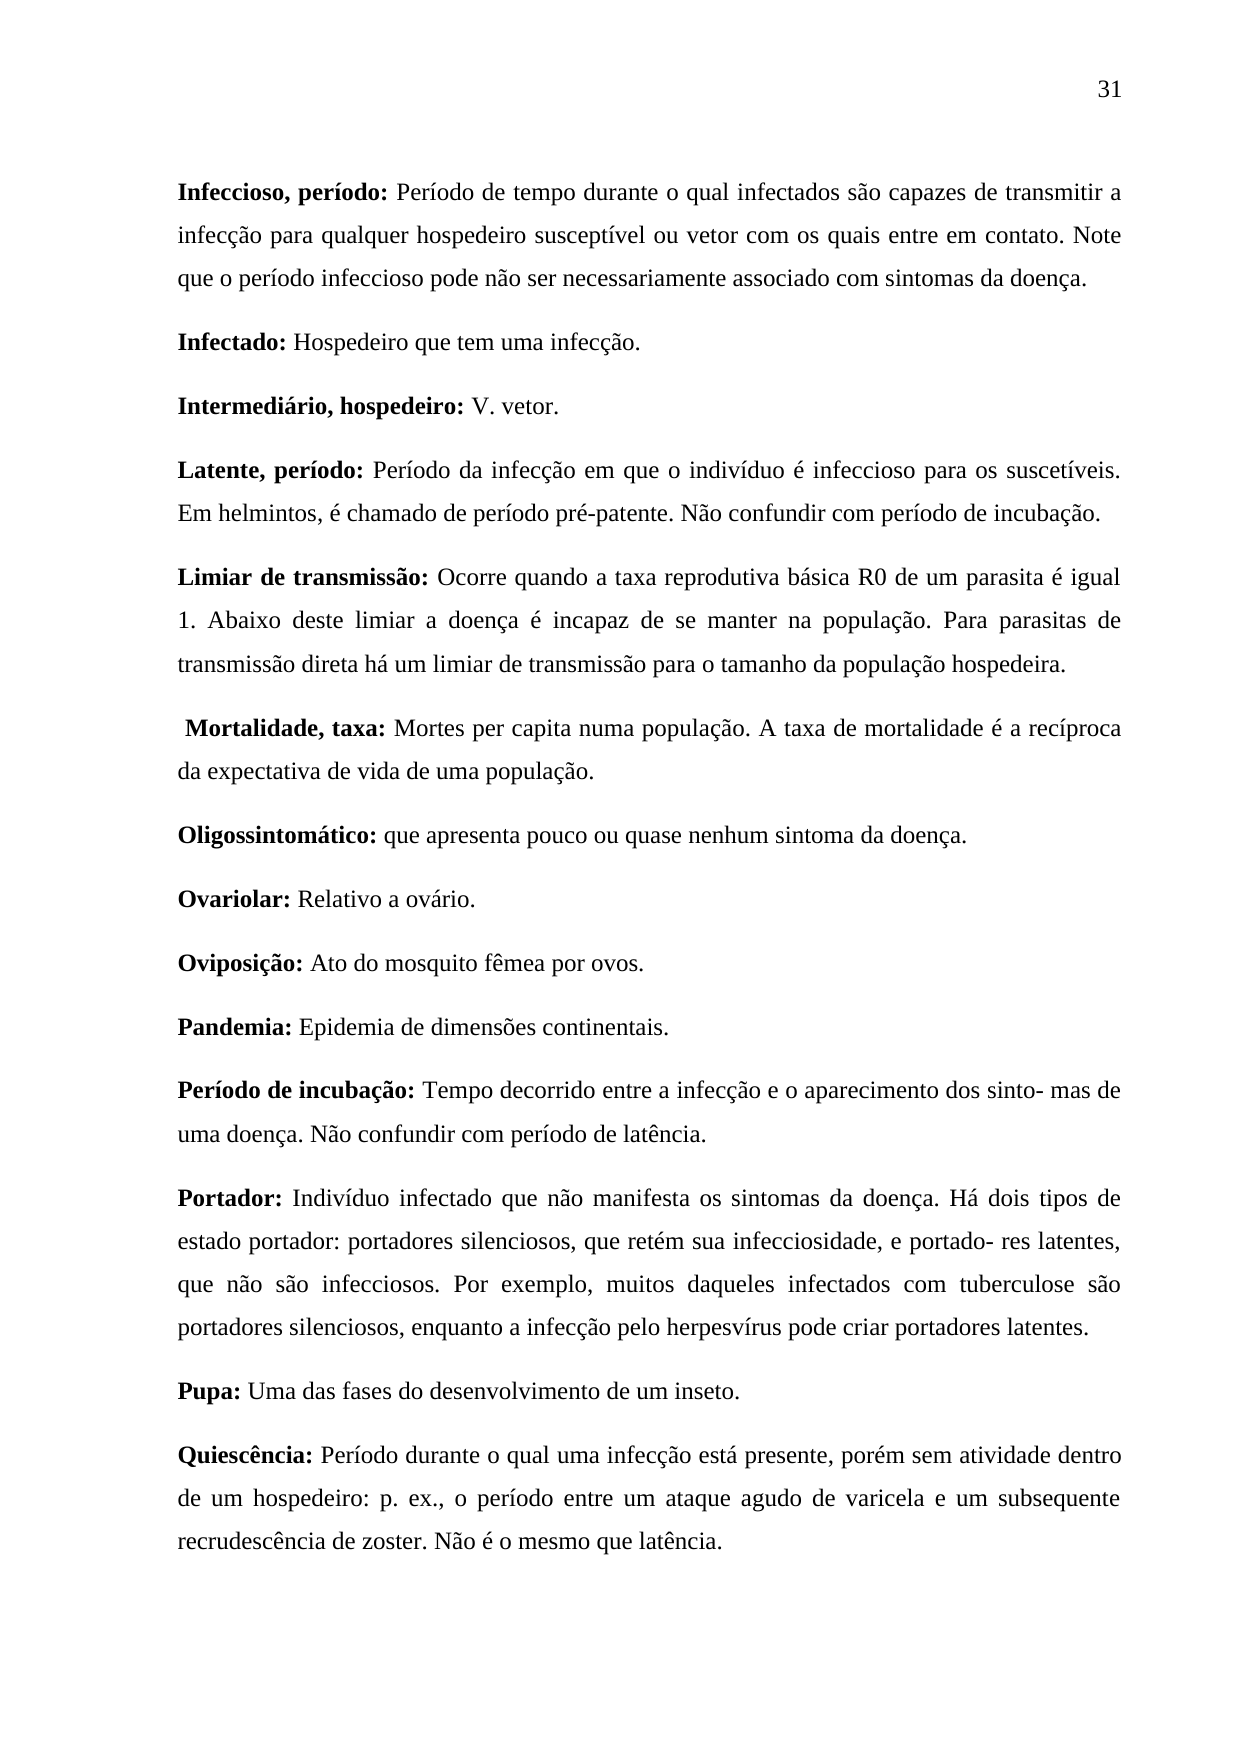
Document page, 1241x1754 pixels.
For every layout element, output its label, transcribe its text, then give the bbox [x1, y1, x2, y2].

text Portador: Indivíduo infectado que não manifesta os sintomas da doença. Há dois tipos de estado portador: portadores silenciosos, que retém sua infecciosidade, e portado- res latentes, que não são infecciosos. Por exemplo, muitos daqueles infectados com tuberculose são portadores silenciosos, enquanto a infecção pelo herpesvírus pode criar portadores latentes. [177, 1183, 1122, 1341]
text Mortalidade, taxa: Mortes per capita numa população. A taxa de mortalidade é a recíproca da expectativa de vida de uma população. [177, 713, 1122, 784]
text Infectado: Hospedeiro que tem uma infecção. [177, 327, 1122, 356]
text Intermediário, hospedeiro: V. vetor. [177, 391, 1122, 420]
text Oligossintomático: que apresenta pouco ou quase nenhum sintoma da doença. [177, 820, 1122, 848]
text Pupa: Uma das fases do desenvolvimento de um inseto. [177, 1376, 1122, 1405]
text Quiescência: Período durante o qual uma infecção está presente, porém sem atividade dentro de um hospedeiro: p. ex., o período entre um ataque agudo de varicela e um subsequente recrudescência de zoster. Não é o mesmo que latência. [177, 1440, 1122, 1555]
text Ovariolar: Relativo a ovário. [177, 884, 1122, 912]
text Oviposição: Ato do mosquito fêmea por ovos. [177, 948, 1122, 976]
text Latente, período: Período da infecção em que o indivíduo é infeccioso para os suscetíveis. Em helmintos, é chamado de período pré-patente. Não confundir com período de incubação. [177, 455, 1122, 527]
text Período de incubação: Tempo decorrido entre a infecção e o aparecimento dos sinto- mas de uma doença. Não confundir com período de latência. [177, 1076, 1122, 1147]
text Limiar de transmissão: Ocorre quando a taxa reprodutiva básica R0 de um parasita é igual 1. Abaixo deste limiar a doença é incapaz de se manter na população. Para parasitas de transmissão direta há um limiar de transmissão para o tamanho da população hospedeira. [177, 562, 1122, 677]
text Infeccioso, período: Período de tempo durante o qual infectados são capazes de transmitir a infecção para qualquer hospedeiro susceptível ou vetor com os quais entre em contato. Note que o período infeccioso pode não ser necessariamente associado com sintomas da doença. [177, 177, 1122, 292]
text Pandemia: Epidemia de dimensões continentais. [177, 1012, 1122, 1040]
